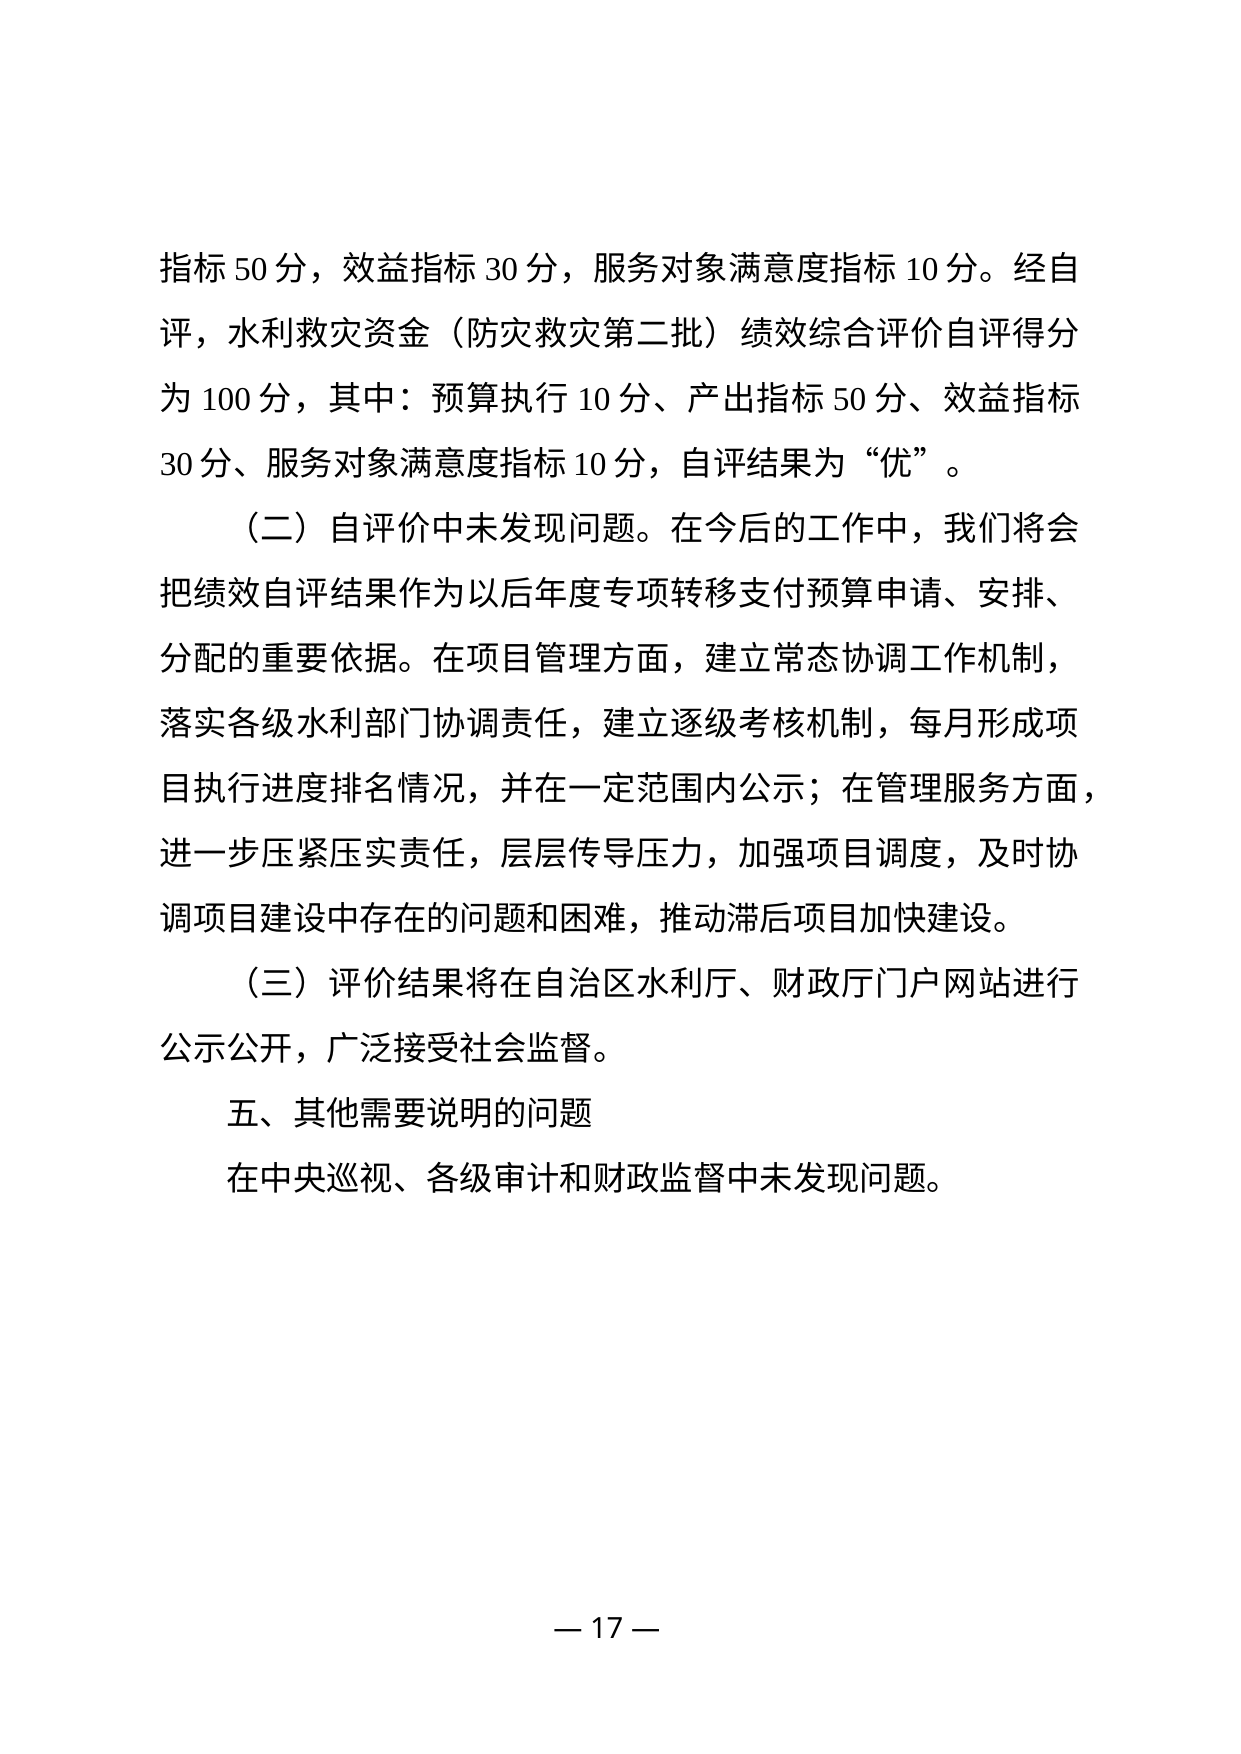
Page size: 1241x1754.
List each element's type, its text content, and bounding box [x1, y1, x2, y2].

text （二）自评价中未发现问题。在今后的工作中，我们将会把绩效自评结果作为以后年度专项转移支付预算申请、安排、分配的重要依据。在项目管理方面，建立常态协调工作机制，落实各级水利部门协调责任，建立逐级考核机制，每月形成项目执行进度排名情况，并在一定范围内公示；在管理服务方面，进一步压紧压实责任，层层传导压力，加强项目调度，及时协调项目建设中存在的问题和困难，推动滞后项目加快建设。 [159, 493, 1081, 948]
text 五、其他需要说明的问题 [159, 1078, 1081, 1143]
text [159, 233, 1081, 493]
text 在中央巡视、各级审计和财政监督中未发现问题。 [159, 1143, 1081, 1208]
text （三）评价结果将在自治区水利厅、财政厅门户网站进行公示公开，广泛接受社会监督。 [159, 948, 1081, 1078]
